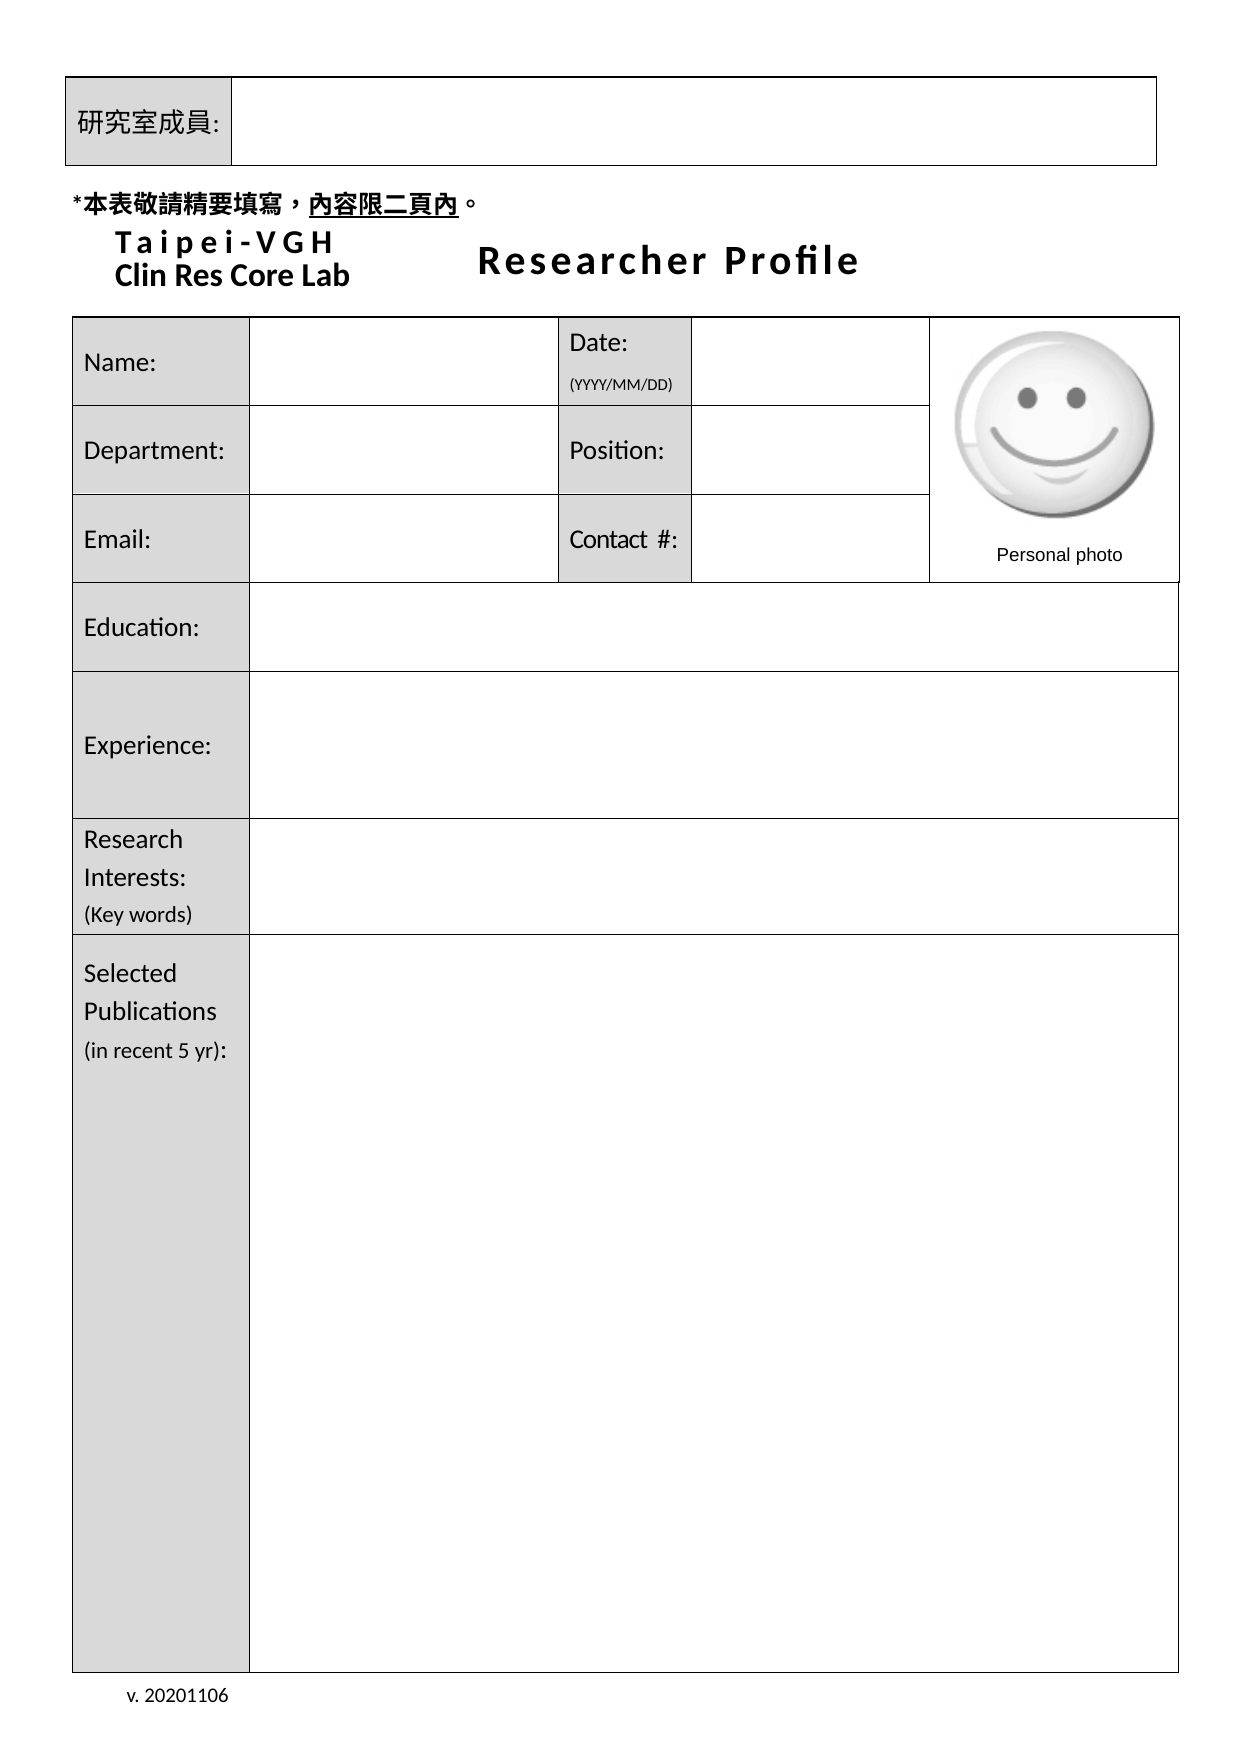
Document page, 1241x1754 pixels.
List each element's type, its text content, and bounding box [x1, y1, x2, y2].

table_cell [250, 819, 1178, 934]
table_cell [250, 935, 1178, 1672]
table_header [930, 318, 1179, 582]
table_header [250, 318, 558, 405]
table_cell Education: [73, 583, 249, 671]
table_cell [232, 78, 1156, 165]
table_cell [250, 495, 558, 582]
table_cell Email: [73, 495, 249, 582]
table_cell Selected Publications (in recent 5 yr): [73, 935, 249, 1672]
picture [948, 328, 1158, 523]
table_cell [250, 672, 1178, 818]
table_header Name: [73, 318, 249, 405]
table_cell Experience: [73, 672, 249, 818]
table_cell [250, 583, 1178, 671]
table_header [692, 318, 929, 405]
table_cell Research Interests: (Key words) [73, 819, 249, 934]
table_cell Position: [559, 406, 691, 493]
table_cell [692, 406, 929, 493]
table_cell 研究室成員: [66, 78, 231, 165]
table_cell [250, 406, 558, 493]
table_header Date: (YYYY/MM/DD) [559, 318, 691, 405]
table_cell Contact #: [559, 495, 691, 582]
table_cell Department: [73, 406, 249, 493]
table_cell [692, 495, 929, 582]
text *本表敬請精要填寫，內容限二頁內。 [71, 185, 1169, 221]
text Researcher Profile [397, 221, 1169, 297]
